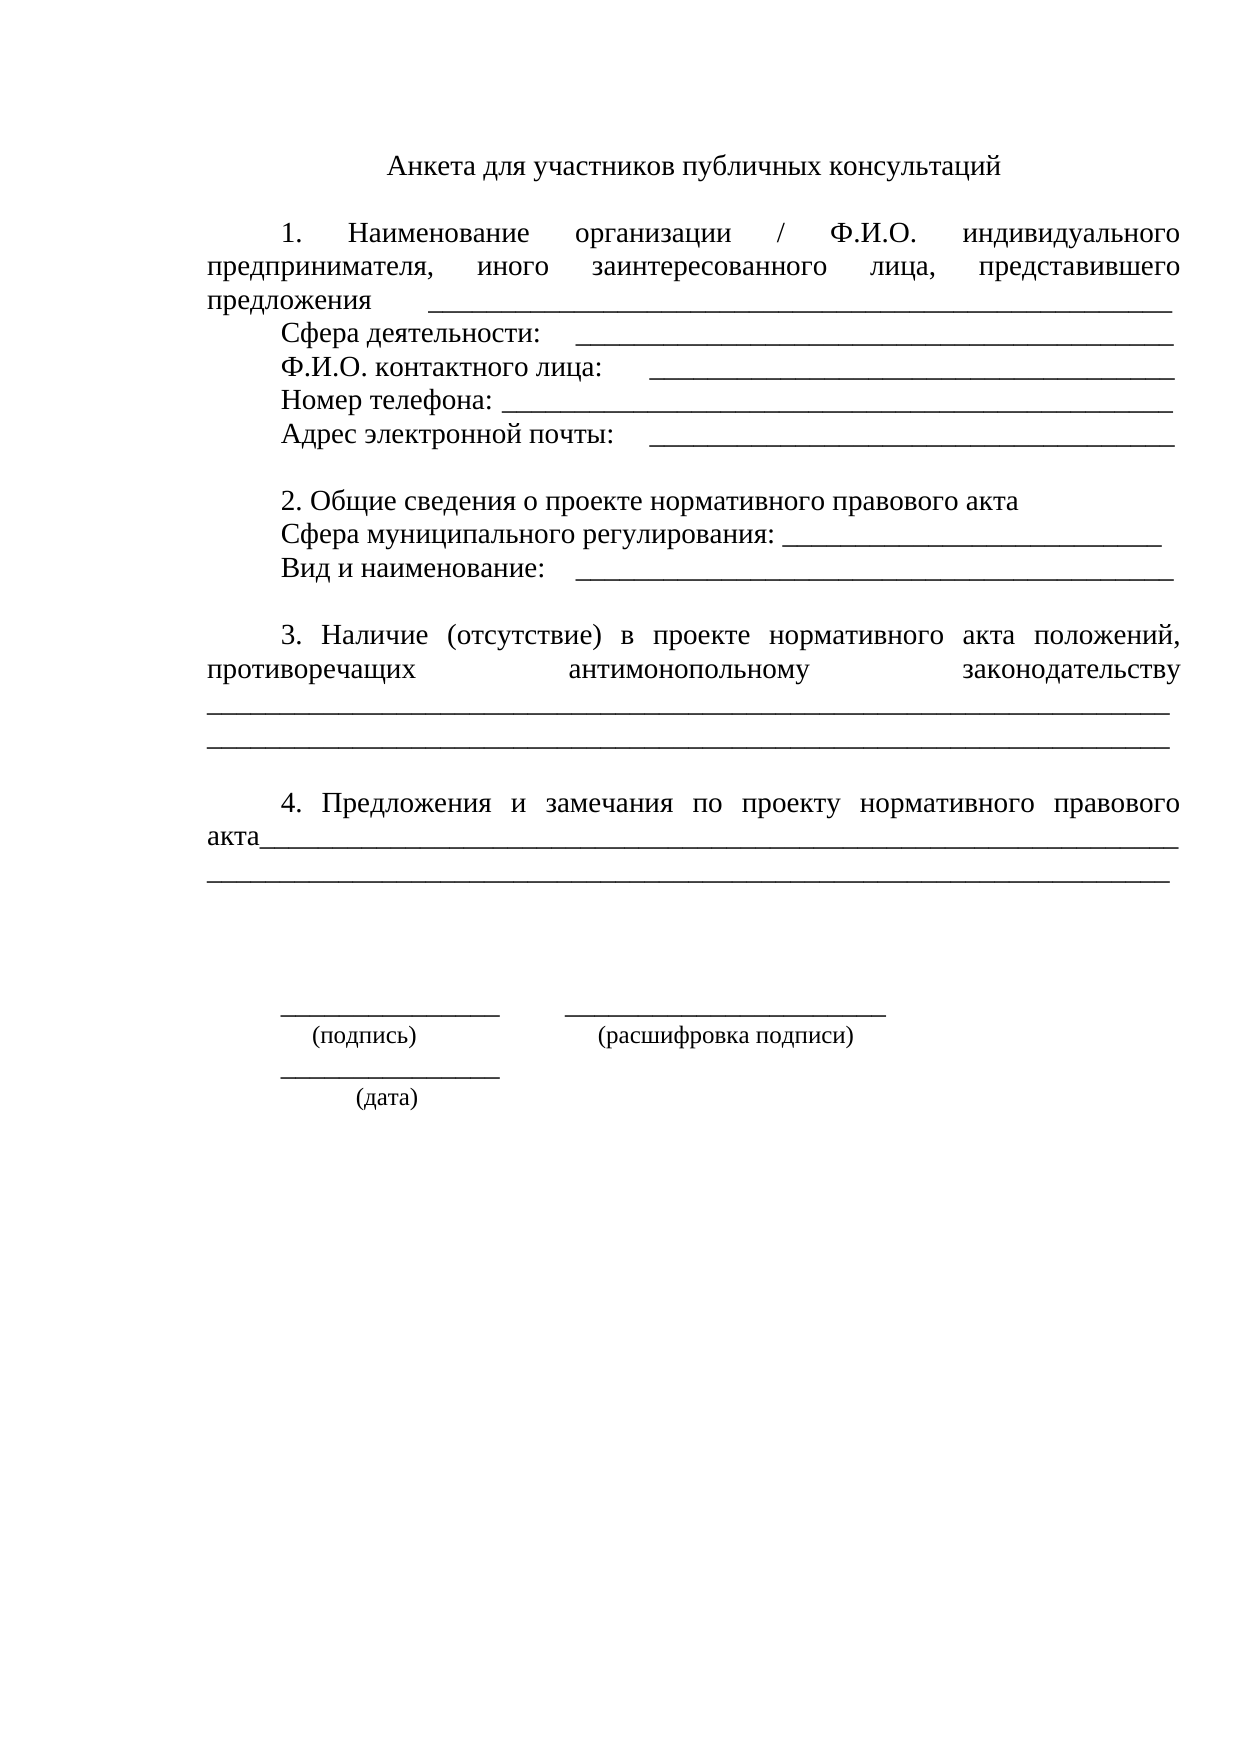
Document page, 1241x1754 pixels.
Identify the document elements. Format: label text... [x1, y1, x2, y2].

text Сфера деятельности: _________________________________________ [207, 315, 1181, 349]
text _______________ [207, 1048, 1181, 1082]
text Ф.И.О. контактного лица: ____________________________________ [207, 349, 1181, 382]
text Сфера муниципального регулирования: __________________________ [207, 517, 1181, 550]
text 4. Предложения и замечания по проекту нормативного правового акта_________________________________________________________________________________________________________________________________ [207, 785, 1181, 886]
text Анкета для участников публичных консультаций [207, 148, 1181, 181]
text 1. Наименование организации / Ф.И.О. индивидуального предпринимателя, иного заинтересованного лица, представившего предложения ___________________________________________________ [207, 215, 1181, 315]
text 3. Наличие (отсутствие) в проекте нормативного акта положений, противоречащих антимонопольному законодательству ____________________________________________________________________________________________________________________________________ [207, 617, 1181, 751]
text Номер телефона: ______________________________________________ [207, 382, 1181, 416]
text (подпись) (расшифровка подписи) [207, 1020, 1181, 1048]
text (дата) [207, 1082, 1181, 1111]
text 2. Общие сведения о проекте нормативного правового акта [207, 483, 1181, 517]
text _______________ ______________________ [207, 986, 1181, 1020]
text Адрес электронной почты: ____________________________________ [207, 416, 1181, 449]
text Вид и наименование: _________________________________________ [207, 550, 1181, 584]
